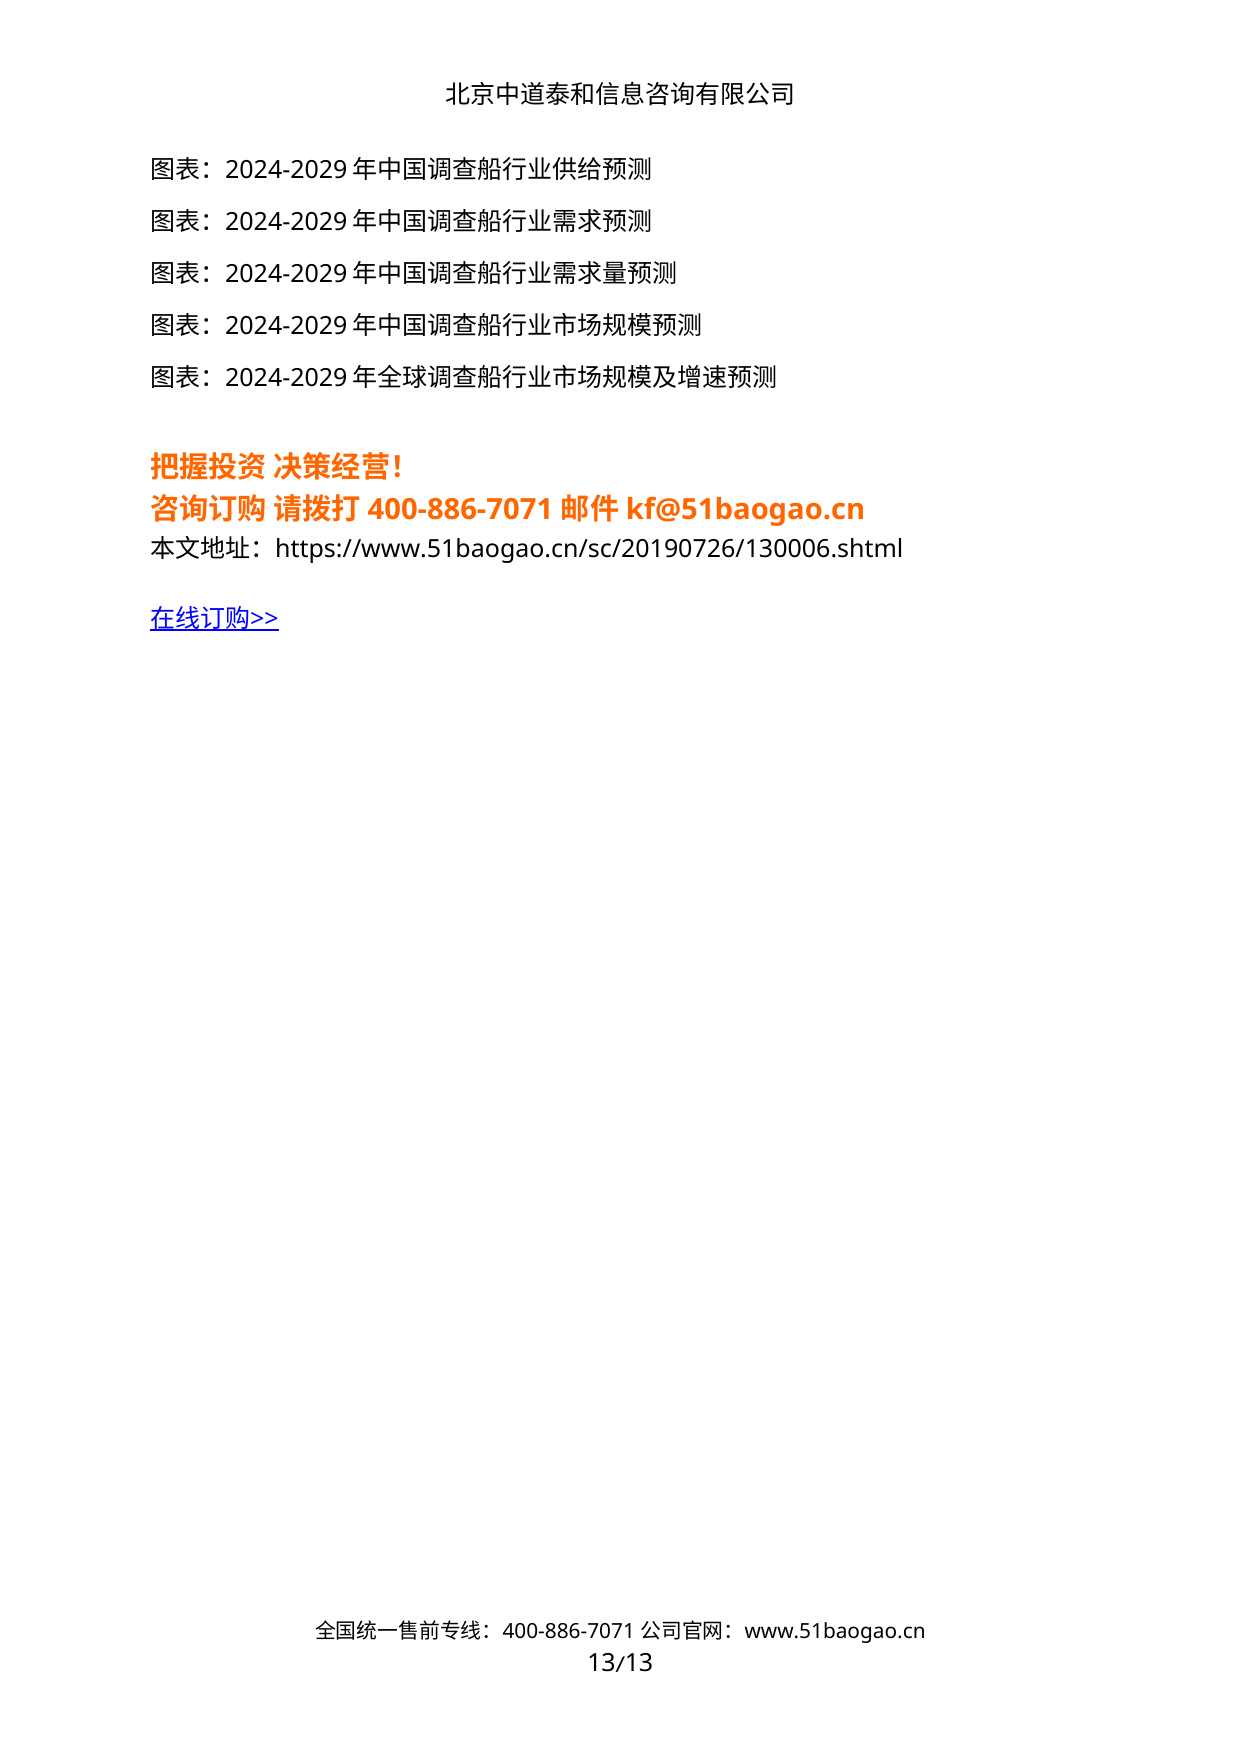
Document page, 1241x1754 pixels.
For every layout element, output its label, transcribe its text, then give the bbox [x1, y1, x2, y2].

text 把握投资 决策经营！咨询订购 请拨打 400-886-7071 邮件 kf@51baogao.cn本文地址：https://www.51baogao.cn/sc/20190726/130006.shtml [150, 409, 1090, 564]
text 图表：2024-2029年中国调查船行业市场规模预测 [150, 306, 1090, 342]
text 图表：2024-2029年全球调查船行业市场规模及增速预测 [150, 357, 1090, 394]
text 图表：2024-2029年中国调查船行业供给预测 [150, 150, 1090, 186]
text 在线订购>> [150, 564, 1090, 635]
text 图表：2024-2029年中国调查船行业需求预测 [150, 202, 1090, 238]
text 图表：2024-2029年中国调查船行业需求量预测 [150, 254, 1090, 290]
